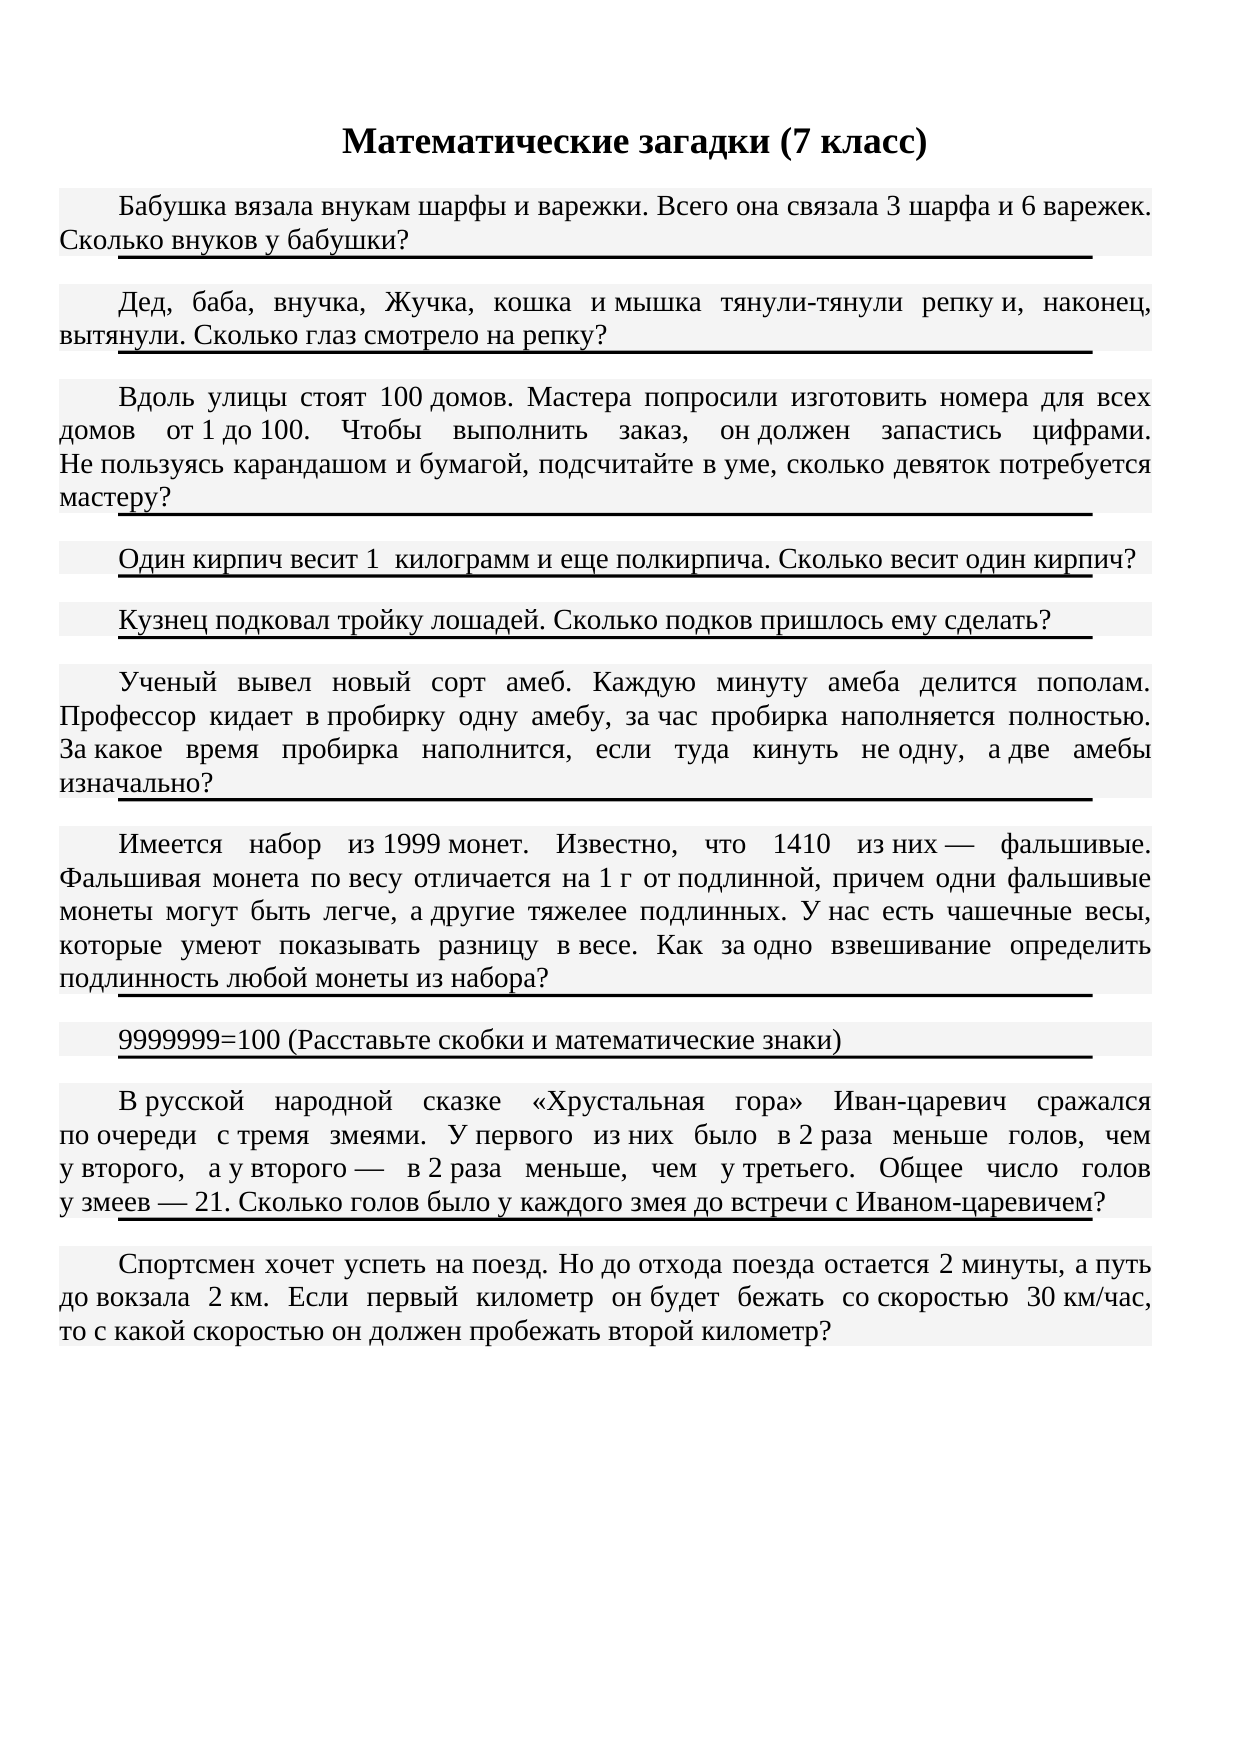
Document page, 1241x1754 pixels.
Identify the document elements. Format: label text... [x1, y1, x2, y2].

text В русской народной сказке «Хрустальная гора» Иван-царевич сражался по очереди с тремя змеями. У первого из них было в 2 раза меньше голов, чем у второго, а у второго — в 2 раза меньше, чем у третьего. Общее число голов у змеев — 21. Сколько голов было у каждого змея до встречи с Иваном-царевичем? [59, 1083, 1152, 1218]
text Бабушка вязала внукам шарфы и варежки. Всего она связала 3 шарфа и 6 варежек. Сколько внуков у бабушки? [59, 188, 1152, 256]
text Дед, баба, внучка, Жучка, кошка и мышка тянули-тянули репку и, наконец, вытянули. Сколько глаз смотрело на репку? [59, 284, 1152, 351]
text Кузнец подковал тройку лошадей. Сколько подков пришлось ему сделать? [59, 602, 1152, 636]
text Спортсмен хочет успеть на поезд. Hо до отхода поезда остается 2 минуты, а путь до вокзала 2 км. Если первый километр он будет бежать со скоростью 30 км/час, то с какой скоростью он должен пробежать второй километр? [59, 1246, 1152, 1346]
text Ученый вывел новый сорт амеб. Каждую минуту амеба делится пополам. Профессор кидает в пробирку одну амебу, за час пробирка наполняется полностью. За какое время пробирка наполнится, если туда кинуть не одну, а две амебы изначально? [59, 664, 1152, 798]
text Вдоль улицы стоят 100 домов. Мастера попросили изготовить номера для всех домов от 1 до 100. Чтобы выполнить заказ, он должен запастись цифрами. Не пользуясь карандашом и бумагой, подсчитайте в уме, сколько девяток потребуется мастеру? [59, 379, 1152, 513]
text Один кирпич весит 1 килограмм и еще полкирпича. Сколько весит один кирпич? [59, 541, 1152, 574]
text Математические загадки (7 класс) [59, 118, 1152, 161]
text 9999999=100 (Расставьте скобки и математические знаки) [59, 1022, 1152, 1056]
text Имеется набор из 1999 монет. Известно, что 1410 из них — фальшивые. Фальшивая монета по весу отличается на 1 г от подлинной, причем одни фальшивые монеты могут быть легче, а другие тяжелее подлинных. У нас есть чашечные весы, которые умеют показывать разницу в весе. Как за одно взвешивание определить подлинность любой монеты из набора? [59, 826, 1152, 994]
